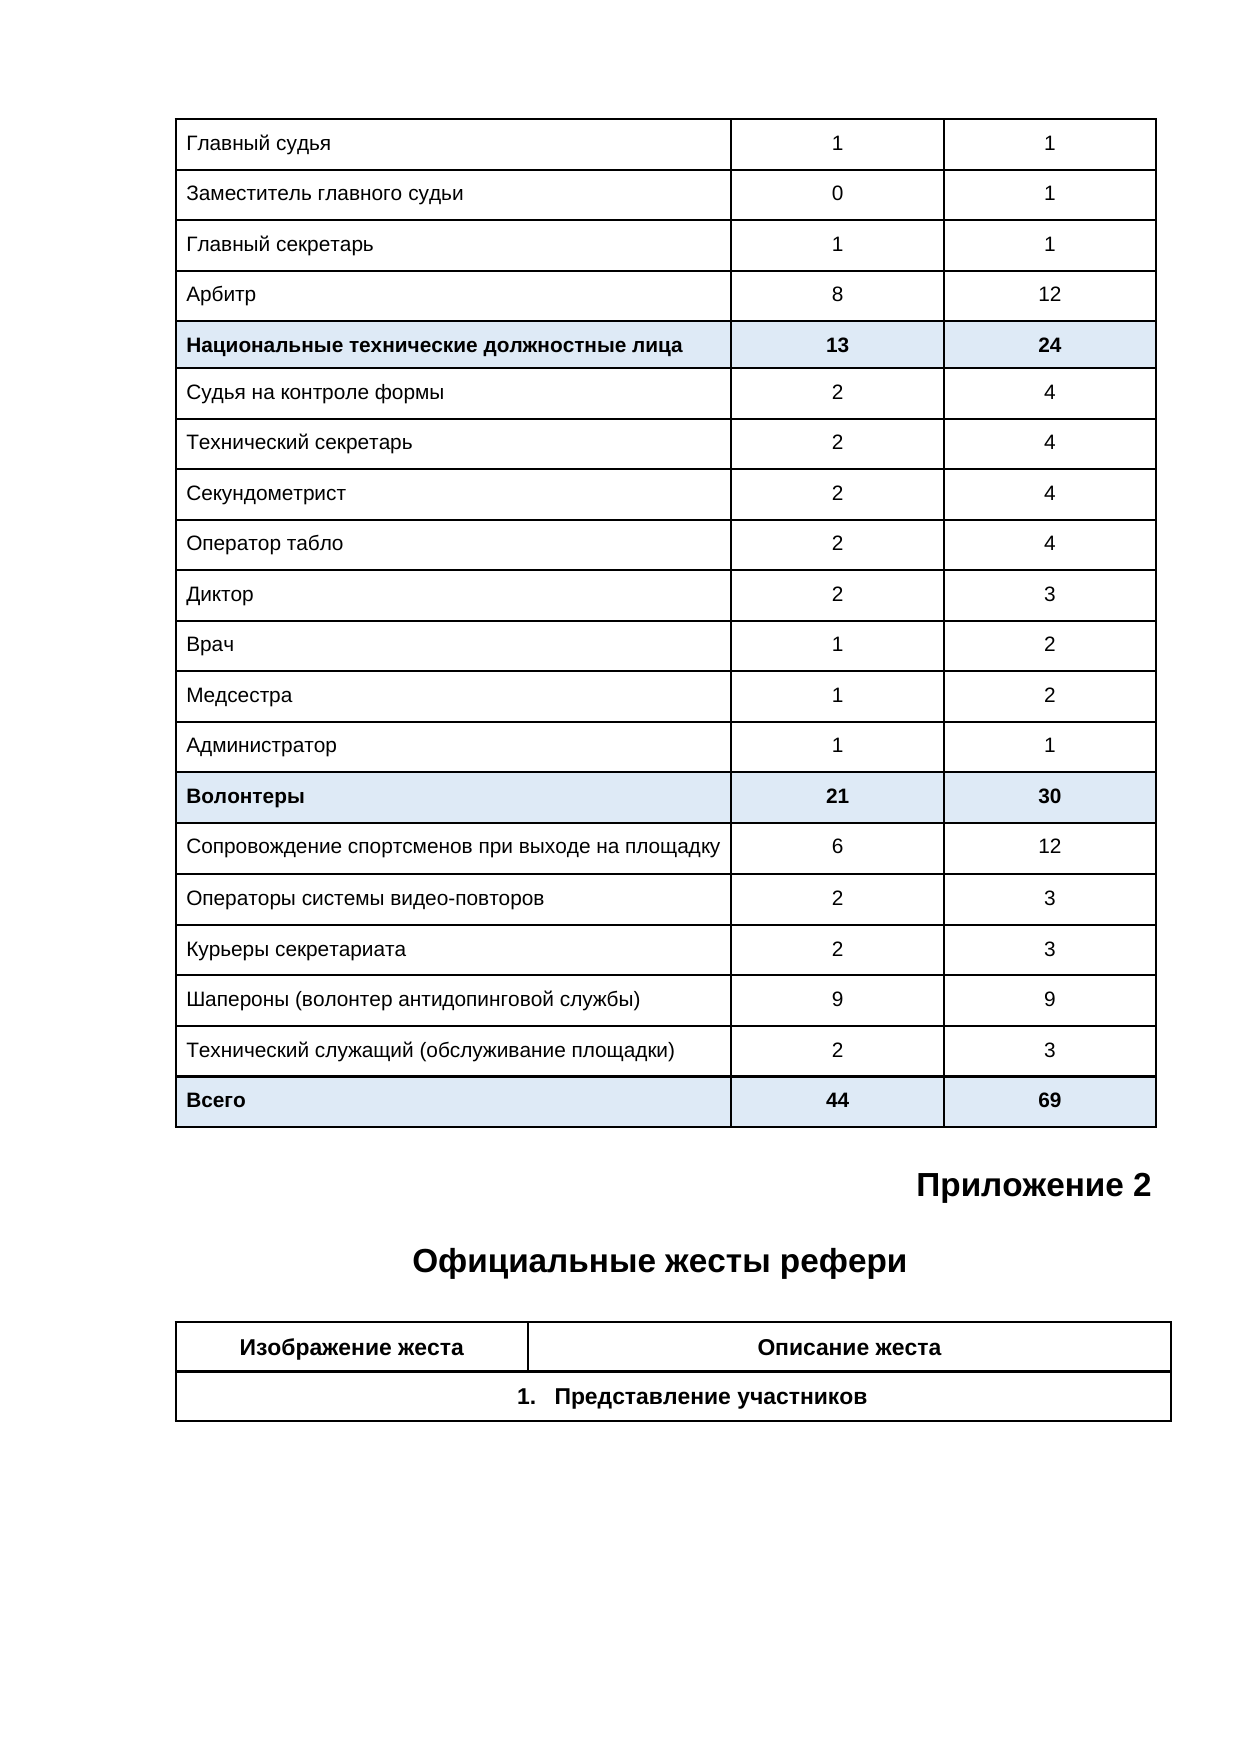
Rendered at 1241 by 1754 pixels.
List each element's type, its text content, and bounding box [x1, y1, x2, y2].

table_cell Шапероны (волонтер антидопинговой службы) [177, 976, 730, 1025]
table_cell 12 [945, 824, 1155, 873]
table_cell Технический секретарь [177, 420, 730, 468]
table_cell 30 [945, 773, 1155, 822]
table_cell 1 [945, 221, 1155, 270]
table_cell 21 [732, 773, 943, 822]
table_cell Администратор [177, 723, 730, 771]
table_cell 1 [945, 171, 1155, 219]
table_cell 69 [945, 1078, 1155, 1126]
table_header Описание жеста [529, 1323, 1170, 1370]
table_cell 2 [732, 420, 943, 468]
table_cell 2 [732, 369, 943, 418]
table_cell 3 [945, 926, 1155, 974]
table_cell Заместитель главного судьи [177, 171, 730, 219]
table_cell Национальные технические должностные лица [177, 322, 730, 367]
table_cell 2 [732, 875, 943, 924]
table_cell 1 [732, 221, 943, 270]
table_cell Волонтеры [177, 773, 730, 822]
table_cell 2 [945, 622, 1155, 670]
table_cell 2 [732, 1027, 943, 1075]
table_cell 8 [732, 272, 943, 320]
table_cell 2 [732, 470, 943, 519]
table_cell Сопровождение спортсменов при выходе на площадку [177, 824, 730, 873]
table_cell 24 [945, 322, 1155, 367]
table_cell 3 [945, 875, 1155, 924]
table_cell 1 [732, 723, 943, 771]
table_cell 4 [945, 470, 1155, 519]
table_cell 1 [732, 622, 943, 670]
table_cell 2 [732, 926, 943, 974]
table_cell Главный судья [177, 120, 730, 169]
table_header Изображение жеста [177, 1323, 527, 1370]
table_cell Врач [177, 622, 730, 670]
table_cell 1 [945, 120, 1155, 169]
table_cell 3 [945, 571, 1155, 620]
table_cell 1 [732, 672, 943, 721]
table_cell 2 [732, 571, 943, 620]
table_cell 3 [945, 1027, 1155, 1075]
text Официальные жесты рефери [177, 1241, 1152, 1280]
table_cell Судья на контроле формы [177, 369, 730, 418]
table_cell 2 [732, 521, 943, 569]
table_cell Технический служащий (обслуживание площадки) [177, 1027, 730, 1075]
table_cell 4 [945, 369, 1155, 418]
table_cell 0 [732, 171, 943, 219]
table_cell 13 [732, 322, 943, 367]
table_cell Курьеры секретариата [177, 926, 730, 974]
table_cell Представление участников [177, 1373, 1170, 1420]
table_cell 2 [945, 672, 1155, 721]
table_cell Арбитр [177, 272, 730, 320]
table_cell 9 [732, 976, 943, 1025]
table_cell Главный секретарь [177, 221, 730, 270]
table_cell Оператор табло [177, 521, 730, 569]
table_cell 1 [732, 120, 943, 169]
table_cell Медсестра [177, 672, 730, 721]
table_cell Секундометрист [177, 470, 730, 519]
table_cell 44 [732, 1078, 943, 1126]
table_cell 6 [732, 824, 943, 873]
table_cell 4 [945, 521, 1155, 569]
table_cell 1 [945, 723, 1155, 771]
table_cell 12 [945, 272, 1155, 320]
table_cell Операторы системы видео-повторов [177, 875, 730, 924]
text Приложение 2 [177, 1166, 1152, 1204]
table_cell 4 [945, 420, 1155, 468]
table_cell Диктор [177, 571, 730, 620]
table_cell 9 [945, 976, 1155, 1025]
table_cell Всего [177, 1078, 730, 1126]
